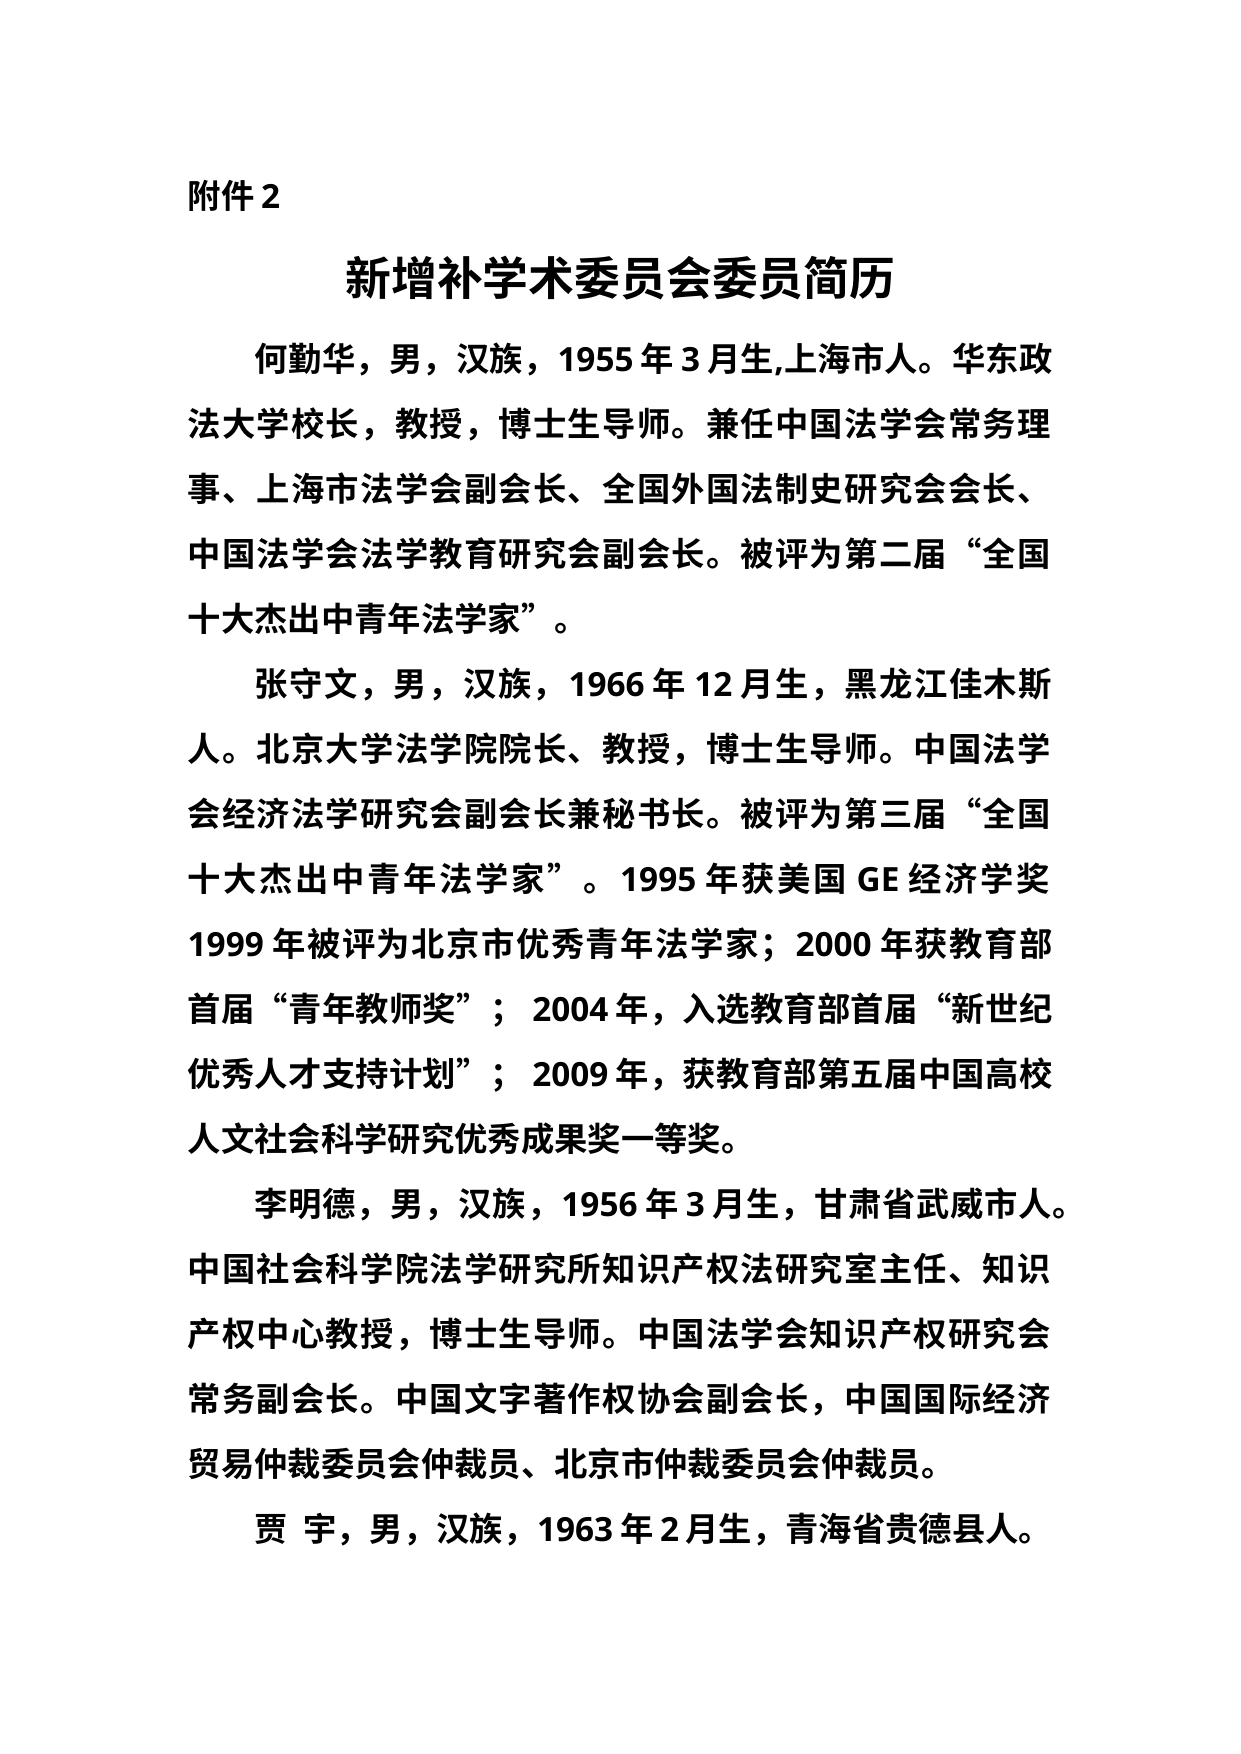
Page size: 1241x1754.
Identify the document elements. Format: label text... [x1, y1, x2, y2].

text 李明德，男，汉族，1956年3月生，甘肃省武威市人。中国社会科学院法学研究所知识产权法研究室主任、知识产权中心教授，博士生导师。中国法学会知识产权研究会常务副会长。中国文字著作权协会副会长，中国国际经济贸易仲裁委员会仲裁员、北京市仲裁委员会仲裁员。 [187, 1169, 1053, 1494]
text 何勤华，男，汉族，1955年3月生,上海市人。华东政法大学校长，教授，博士生导师。兼任中国法学会常务理事、上海市法学会副会长、全国外国法制史研究会会长、中国法学会法学教育研究会副会长。被评为第二届“全国十大杰出中青年法学家”。 [187, 324, 1053, 649]
text 张守文，男，汉族，1966年12月生，黑龙江佳木斯人。北京大学法学院院长、教授，博士生导师。中国法学会经济法学研究会副会长兼秘书长。被评为第三届“全国十大杰出中青年法学家”。1995年获美国GE经济学奖，1999年被评为北京市优秀青年法学家；2000年获教育部首届“青年教师奖”； 2004年，入选教育部首届“新世纪优秀人才支持计划”； 2009年，获教育部第五届中国高校人文社会科学研究优秀成果奖一等奖。 [187, 649, 1053, 1169]
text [187, 1494, 1053, 1559]
text 新增补学术委员会委员简历 [187, 227, 1053, 324]
text 附件2 [187, 162, 1053, 227]
